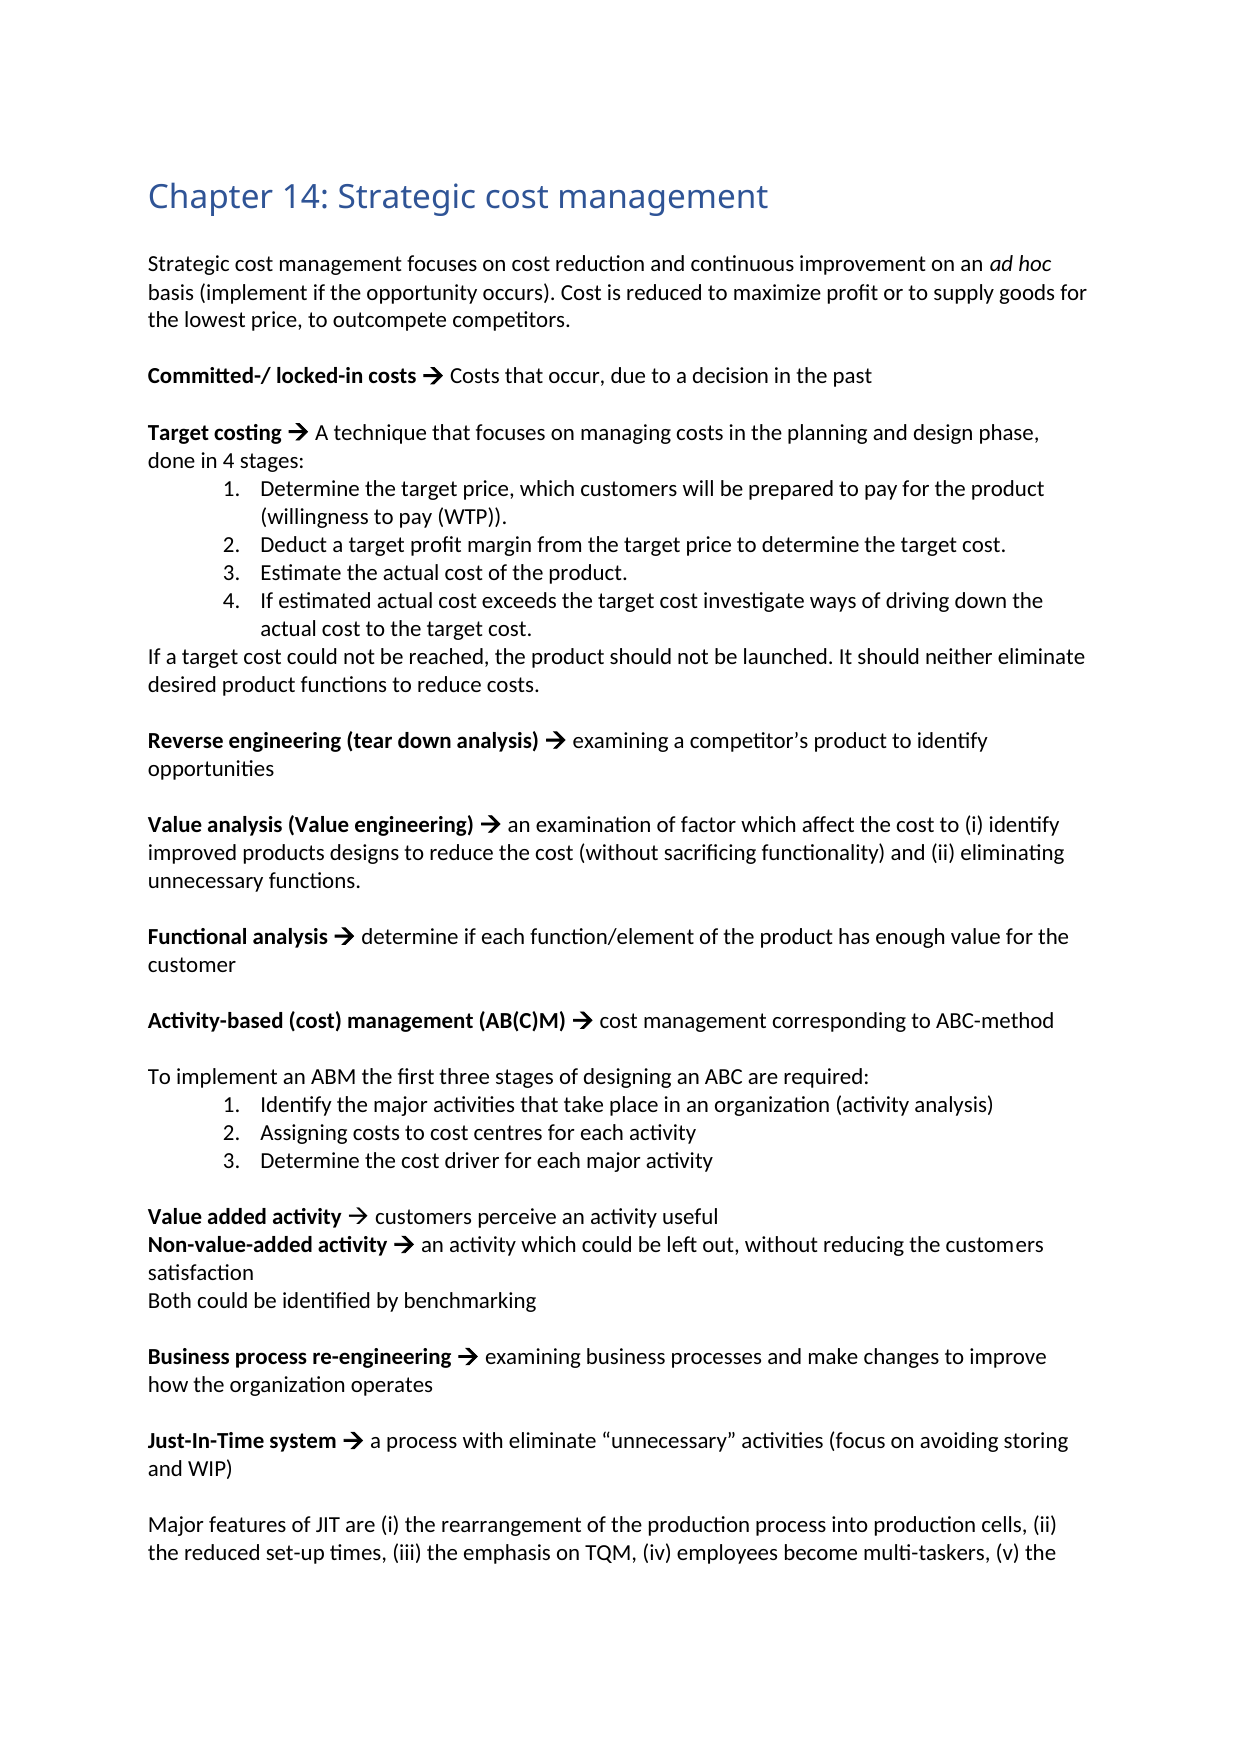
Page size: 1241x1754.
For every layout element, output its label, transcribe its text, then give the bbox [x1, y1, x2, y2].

text Strategic cost management focuses on cost reduction and continuous improvement on an ad hoc basis (implement if the opportunity occurs). Cost is reduced to maximize profit or to supply goods for the lowest price, to outcompete competitors. Committed-/ locked-in costs Costs that occur, due to a decision in the past [148, 249, 1093, 418]
text Target costing A technique that focuses on managing costs in the planning and design phase, done in 4 stages: [148, 418, 1093, 474]
list If estimated actual cost exceeds the target cost investigate ways of driving down the actual cost to the target cost. [223, 586, 1093, 642]
list Identify the major activities that take place in an organization (activity analysis) [223, 1090, 1093, 1118]
text Value analysis (Value engineering) an examination of factor which affect the cost to (i) identify improved products designs to reduce the cost (without sacrificing functionality) and (ii) eliminating unnecessary functions. [148, 810, 1093, 894]
text If a target cost could not be reached, the product should not be launched. It should neither eliminate desired product functions to reduce costs. [148, 642, 1093, 698]
list Determine the target price, which customers will be prepared to pay for the product (willingness to pay (WTP)). [223, 474, 1093, 530]
subtitle Chapter 14: Strategic cost management [148, 173, 1093, 218]
text Value added activity customers perceive an activity useful [148, 1202, 1093, 1230]
list Determine the cost driver for each major activity [223, 1146, 1093, 1174]
list Deduct a target profit margin from the target price to determine the target cost. [223, 530, 1093, 558]
list Assigning costs to cost centres for each activity [223, 1118, 1093, 1146]
text Non-value-added activity an activity which could be left out, without reducing the customers satisfaction [148, 1230, 1093, 1286]
text Just-In-Time system a process with eliminate “unnecessary” activities (focus on avoiding storing and WIP) [148, 1426, 1093, 1482]
text Activity-based (cost) management (AB(C)M) cost management corresponding to ABC-method [148, 1006, 1093, 1034]
text Both could be identified by benchmarking [148, 1286, 1093, 1314]
text Reverse engineering (tear down analysis) examining a competitor’s product to identify opportunities [148, 726, 1093, 782]
text Business process re-engineering examining business processes and make changes to improve how the organization operates [148, 1342, 1093, 1398]
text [148, 1511, 1093, 1567]
text To implement an ABM the first three stages of designing an ABC are required: [148, 1062, 1093, 1090]
list Estimate the actual cost of the product. [223, 558, 1093, 586]
text Functional analysis determine if each function/element of the product has enough value for the customer [148, 922, 1093, 978]
